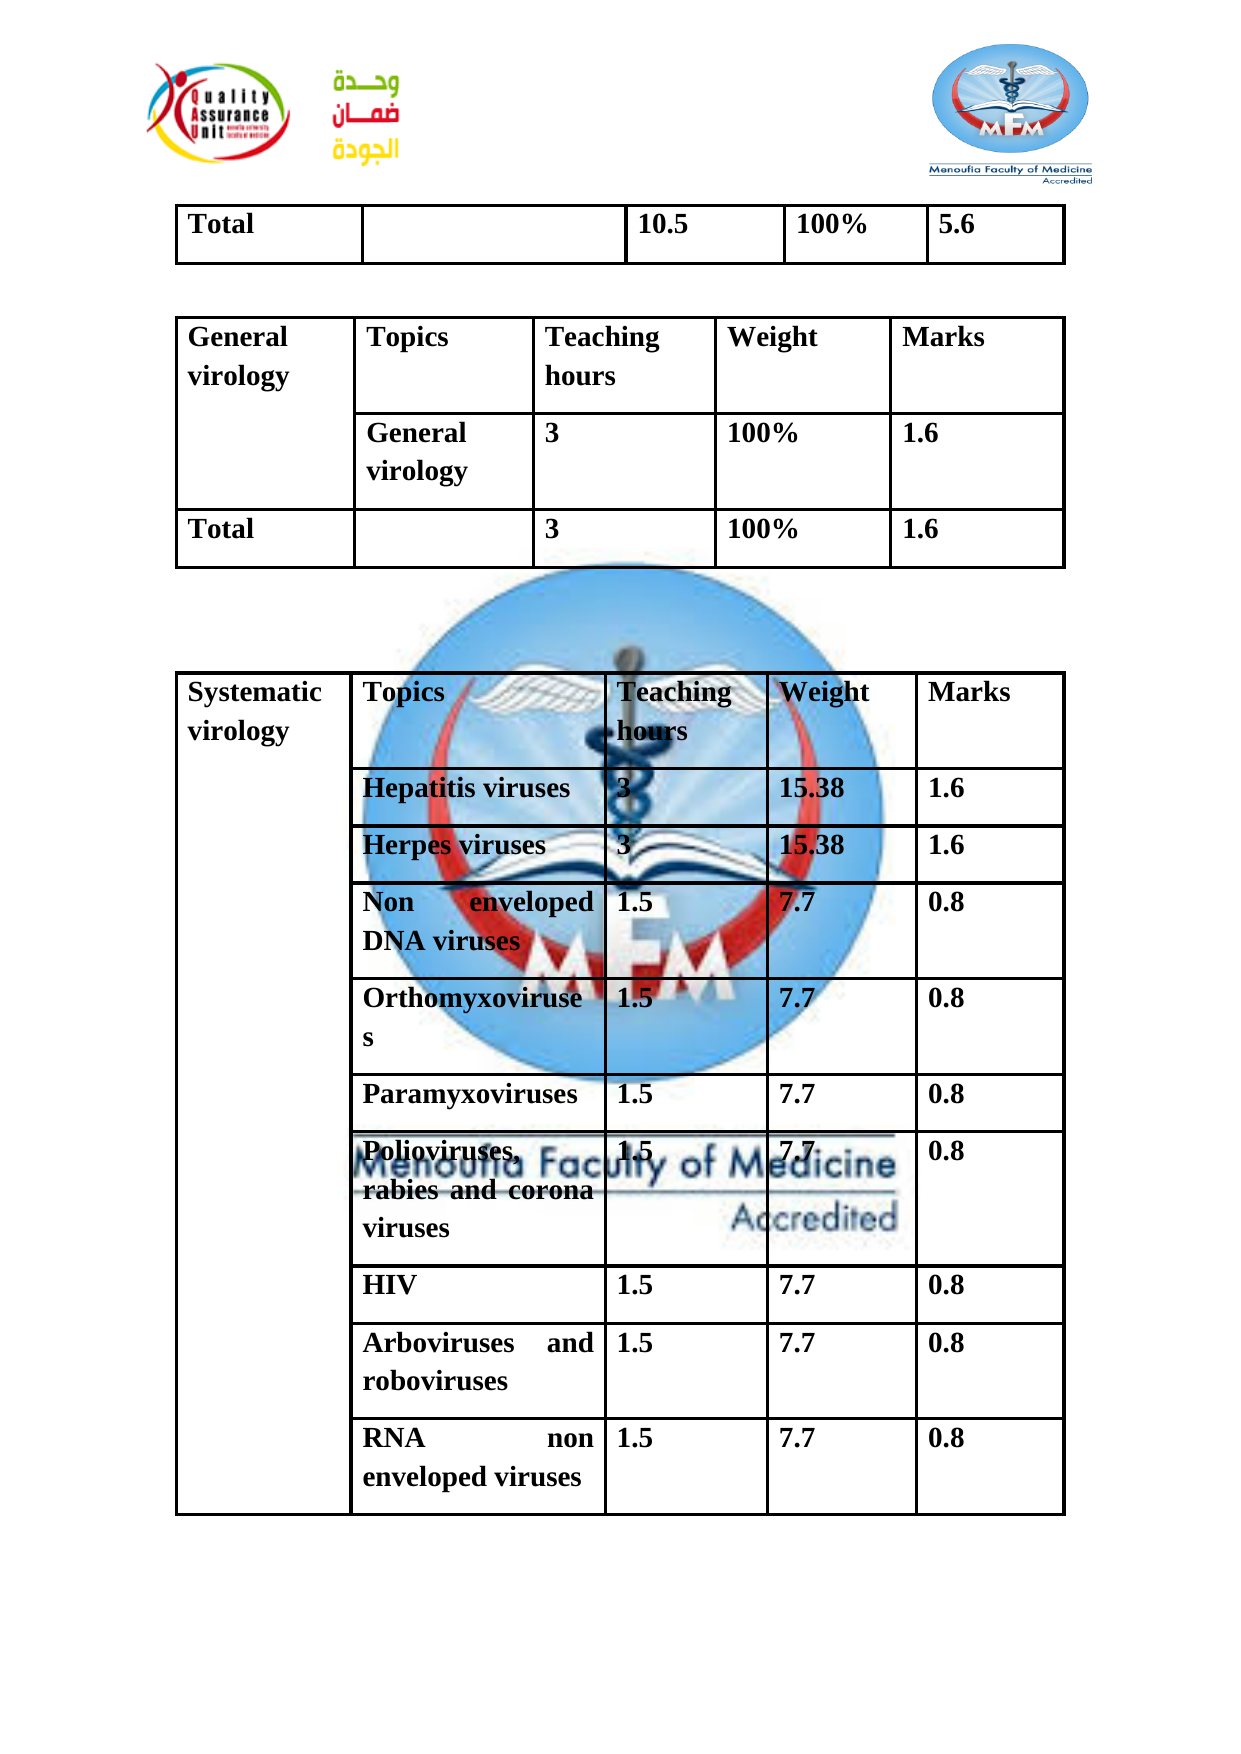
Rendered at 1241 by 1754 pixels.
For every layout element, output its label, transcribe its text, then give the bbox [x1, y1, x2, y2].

table_cell 7.7 [769, 980, 915, 1073]
table_cell 7.7 [769, 1268, 915, 1322]
table_cell 3 [607, 770, 766, 824]
table_cell 1.5 [607, 1420, 766, 1513]
table_header Topics [353, 675, 604, 767]
table_cell [356, 511, 532, 566]
table_cell 1.6 [918, 828, 1062, 881]
table_cell 7.7 [769, 1420, 915, 1513]
table_cell Orthomyxoviruses [353, 980, 604, 1073]
table_cell Non enveloped DNA viruses [353, 885, 604, 977]
table_cell 1.6 [918, 770, 1062, 824]
table_cell 100% [717, 511, 889, 566]
table_cell 1.6 [892, 511, 1062, 566]
table_cell 0.8 [918, 885, 1062, 977]
table_cell 7.7 [769, 1325, 915, 1417]
table_header Marks [892, 319, 1062, 412]
table_cell Total [178, 511, 353, 566]
table_cell 0.8 [918, 980, 1062, 1073]
table_cell 1.5 [607, 1325, 766, 1417]
picture [130, 40, 422, 188]
table_header Weight [717, 319, 889, 412]
table_cell 1.6 [892, 415, 1062, 508]
table_cell 3 [535, 415, 714, 508]
table_cell 10.5 [628, 207, 783, 262]
table_cell 0.8 [918, 1133, 1062, 1264]
table_cell 0.8 [918, 1268, 1062, 1322]
table_cell 1.5 [607, 885, 766, 977]
table_cell 1.5 [607, 980, 766, 1073]
table_cell 7.7 [769, 1076, 915, 1130]
table_cell 15.38 [769, 828, 915, 881]
table_header Weight [769, 675, 915, 767]
table_header Marks [918, 675, 1062, 767]
table_cell HIV [353, 1268, 604, 1322]
table_header Topics [356, 319, 532, 412]
table_cell 15.38 [769, 770, 915, 824]
table_cell 1.5 [607, 1076, 766, 1130]
table_cell Polioviruses, rabies and corona viruses [353, 1133, 604, 1264]
table_cell General virology [356, 415, 532, 508]
table_cell Total [178, 207, 361, 262]
table_header Teaching hours [607, 675, 766, 767]
table_cell 0.8 [918, 1325, 1062, 1417]
table_cell 0.8 [918, 1076, 1062, 1130]
table_cell Herpes viruses [353, 828, 604, 881]
table_cell 5.6 [929, 207, 1062, 262]
table_cell Paramyxoviruses [353, 1076, 604, 1130]
table_cell 100% [717, 415, 889, 508]
table_cell Arboviruses and roboviruses [353, 1325, 604, 1417]
table_cell 7.7 [769, 885, 915, 977]
table_header Systematic virology [178, 675, 349, 1513]
picture [923, 34, 1098, 188]
table_cell 7.7 [769, 1133, 915, 1264]
table_cell RNA non enveloped viruses [353, 1420, 604, 1513]
table_header Teaching hours [535, 319, 714, 412]
table_cell [364, 207, 624, 262]
table_cell 3 [607, 828, 766, 881]
table_cell 1.5 [607, 1133, 766, 1264]
table_cell 3 [535, 511, 714, 566]
table_header General virology [178, 319, 353, 508]
picture [295, 569, 946, 671]
table_cell 100% [786, 207, 926, 262]
table_cell Hepatitis viruses [353, 770, 604, 824]
table_cell 0.8 [918, 1420, 1062, 1513]
table_cell 1.5 [607, 1268, 766, 1322]
